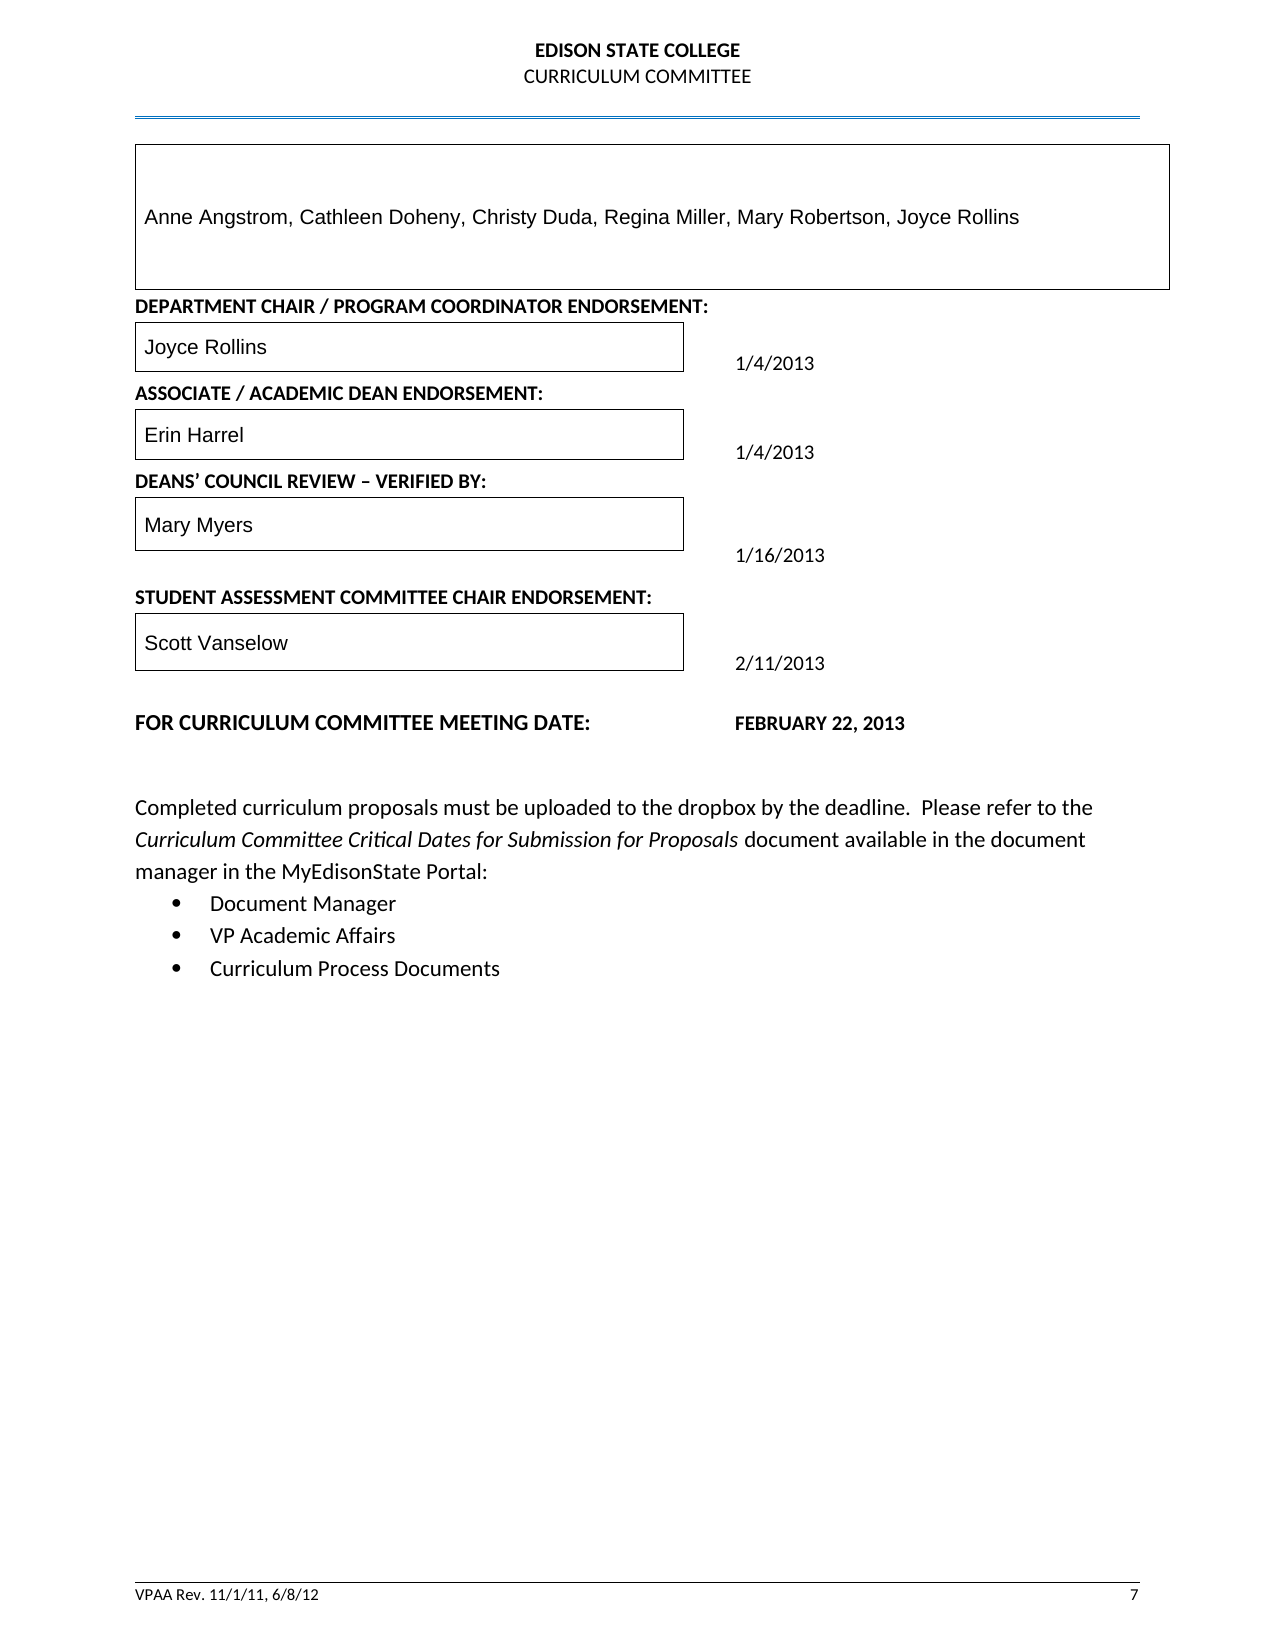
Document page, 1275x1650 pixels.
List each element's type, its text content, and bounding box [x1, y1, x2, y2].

text DEPARTMENT CHAIR / PROGRAM COORDINATOR ENDORSEMENT: [135, 293, 1140, 318]
text STUDENT ASSESSMENT COMMITTEE CHAIR ENDORSEMENT: [135, 584, 1140, 610]
list Curriculum Process Documents [172, 954, 1140, 982]
list VP Academic Affairs [172, 921, 1140, 949]
text Completed curriculum proposals must be uploaded to the dropbox by the deadline. Please refer to the Curriculum Committee Critical Dates for Submission for Proposals document available in the document manager in the MyEdisonState Portal: [135, 793, 1140, 885]
text DEANS’ COUNCIL Review – verified by: [135, 468, 1140, 493]
text ASSOCIATE / ACADEMIC DEAN ENDORSEMENT: [135, 380, 1140, 405]
text FOR CURRICULUM COMMITTEE MEETING DATE: [135, 708, 1140, 736]
list Document Manager [172, 889, 1140, 917]
